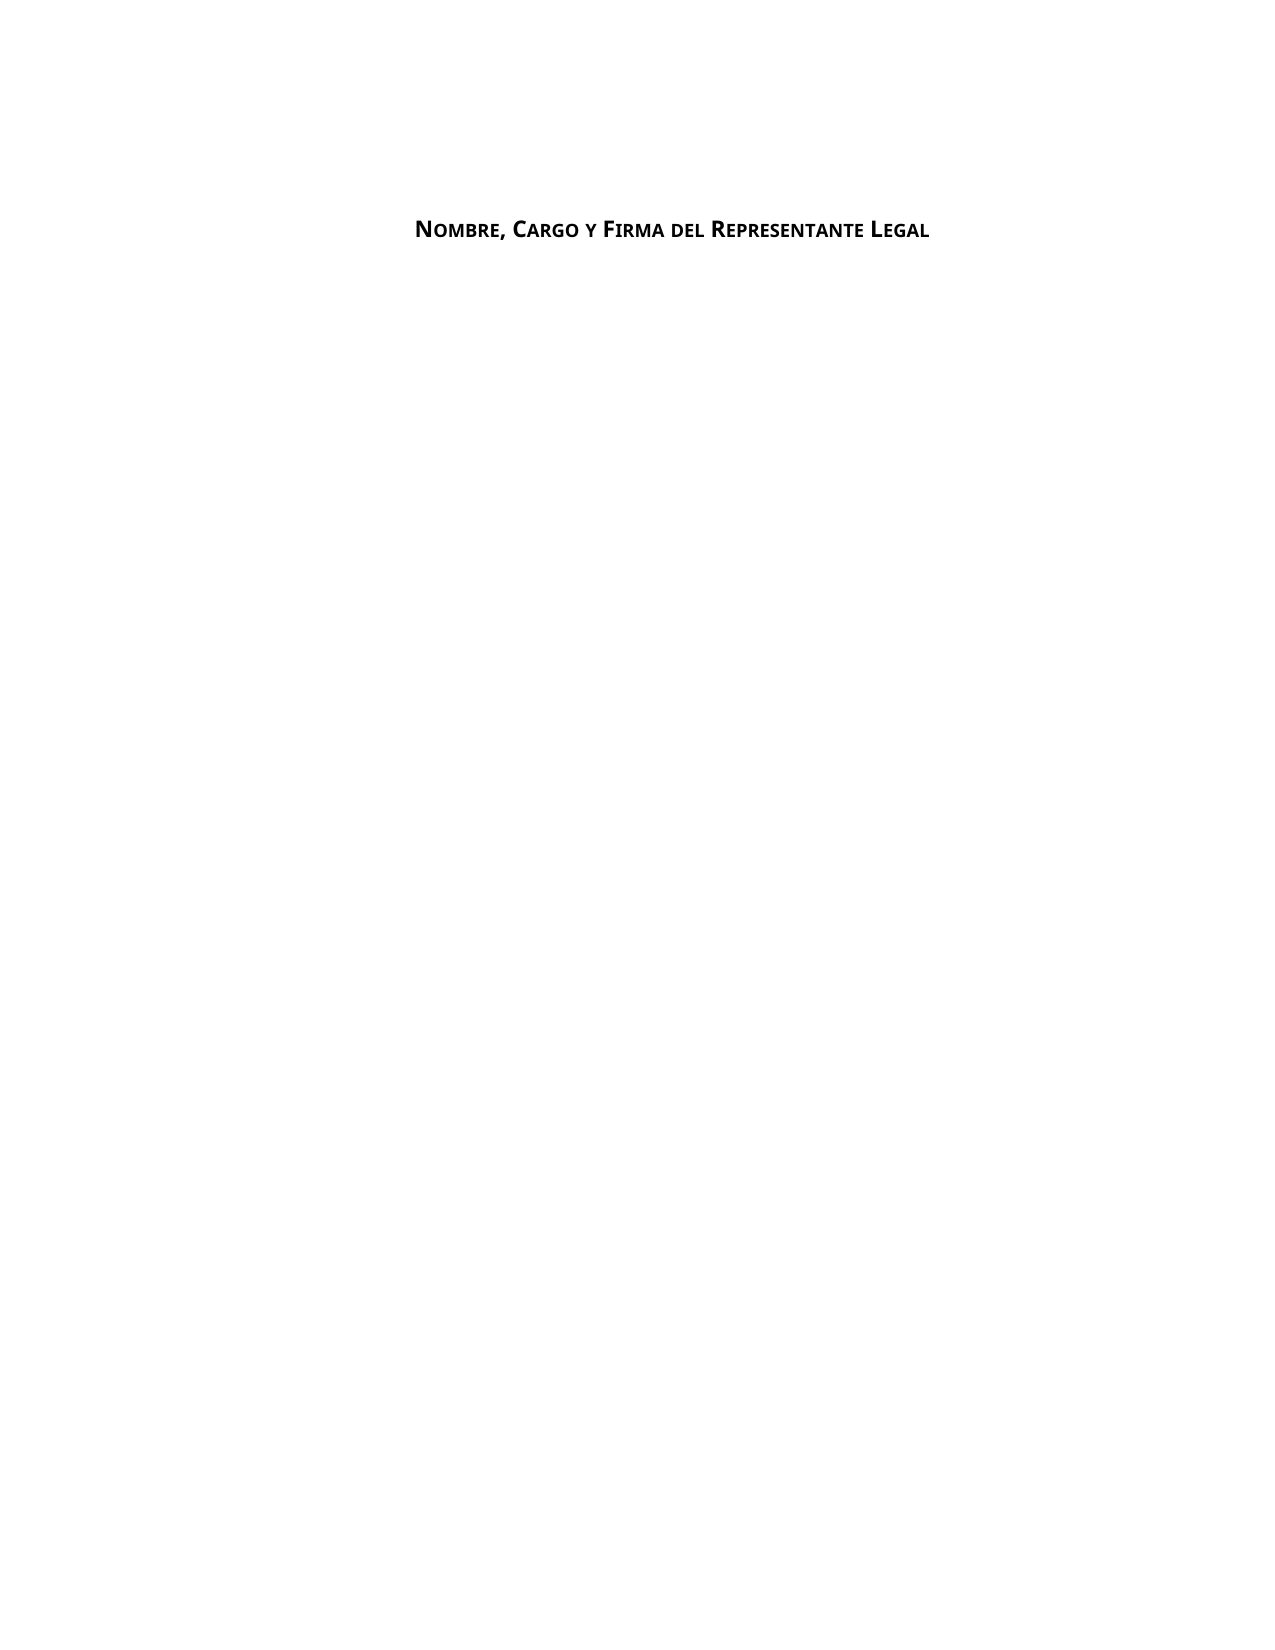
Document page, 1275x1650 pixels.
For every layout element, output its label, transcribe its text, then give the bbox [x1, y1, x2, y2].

text Nombre, Cargo y Firma del Representante Legal [177, 213, 1167, 244]
